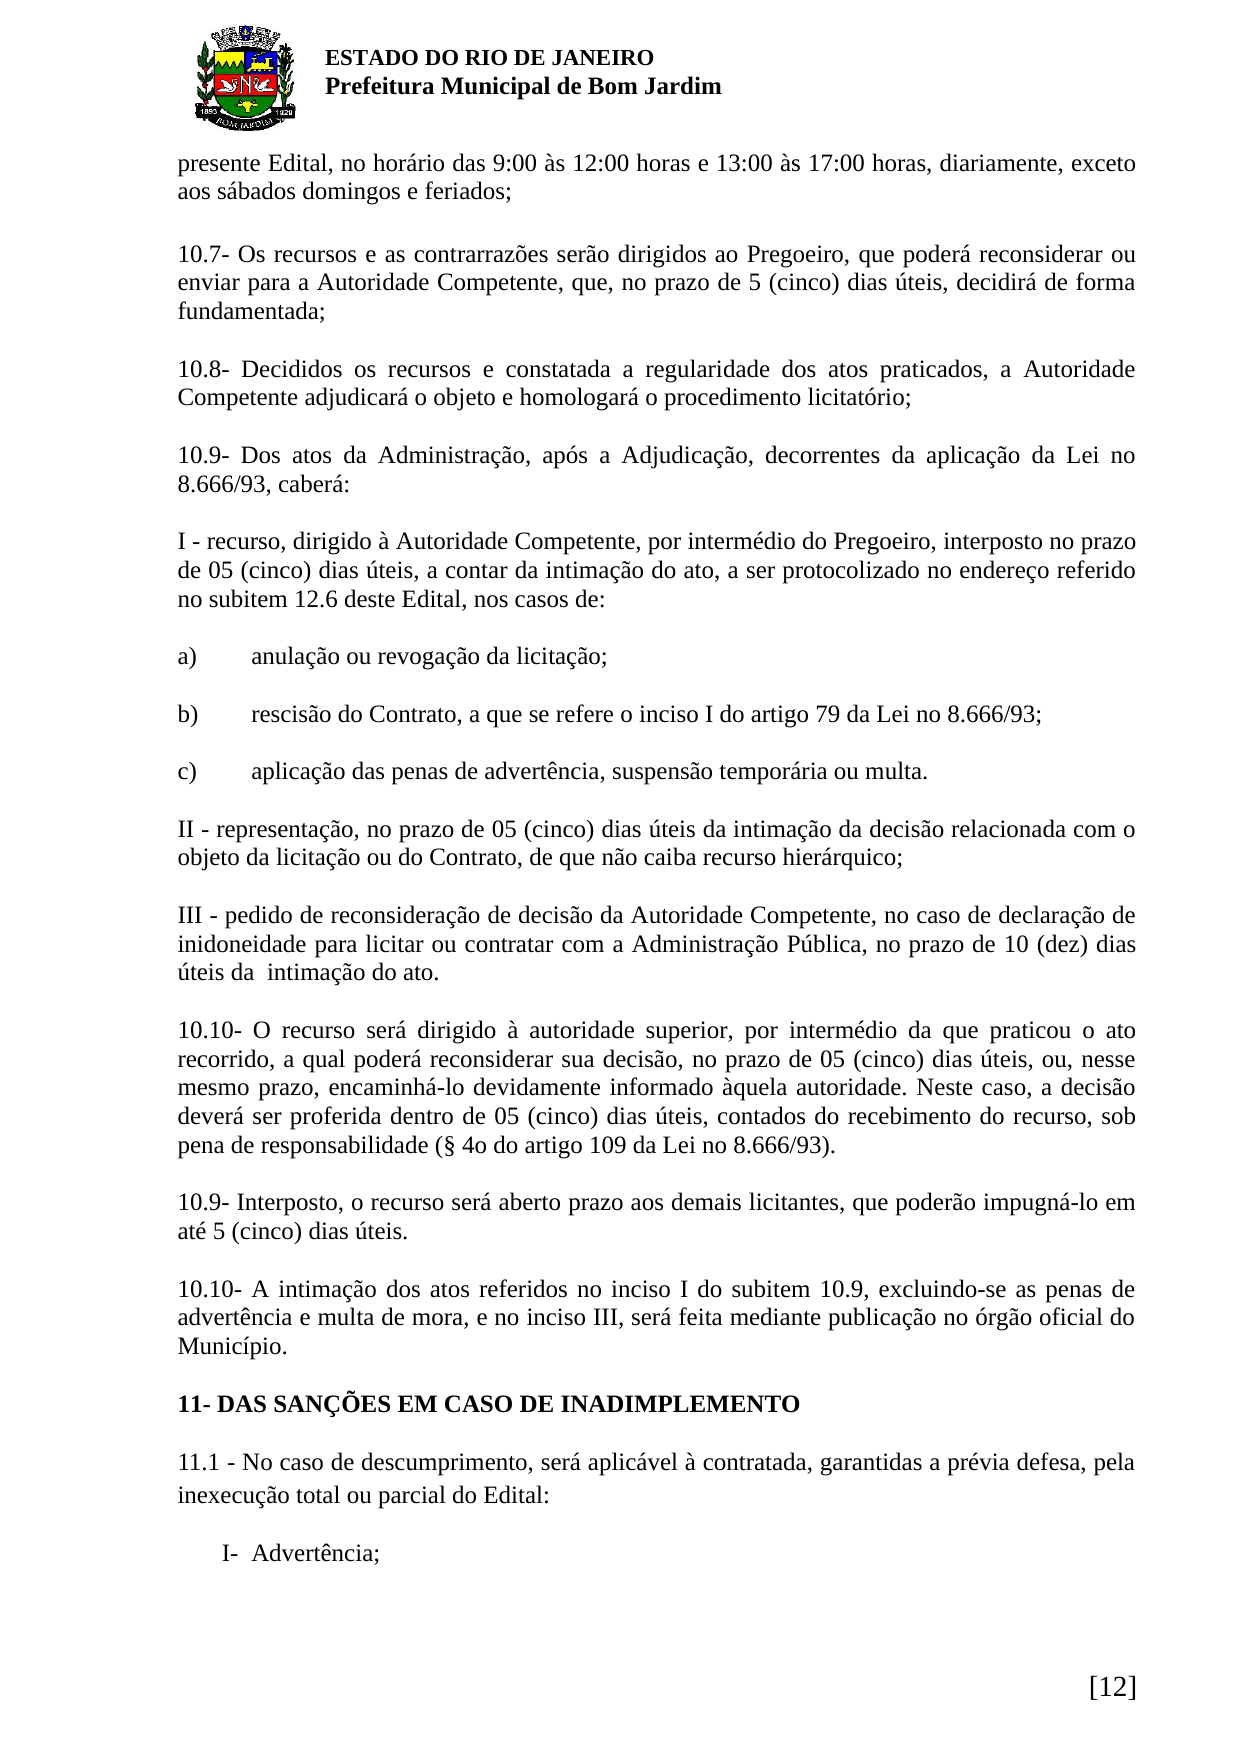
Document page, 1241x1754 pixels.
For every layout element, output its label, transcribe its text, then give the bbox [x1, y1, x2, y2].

list rescisão do Contrato, a que se refere o inciso I do artigo 79 da Lei no 8.666/93; [177, 699, 1137, 727]
text III - pedido de reconsideração de decisão da Autoridade Competente, no caso de declaração de inidoneidade para licitar ou contratar com a Administração Pública, no prazo de 10 (dez) dias úteis da intimação do ato. [177, 900, 1137, 986]
text 10.10- O recurso será dirigido à autoridade superior, por intermédio da que praticou o ato recorrido, a qual poderá reconsiderar sua decisão, no prazo de 05 (cinco) dias úteis, ou, nesse mesmo prazo, encaminhá-lo devidamente informado àquela autoridade. Neste caso, a decisão deverá ser proferida dentro de 05 (cinco) dias úteis, contados do recebimento do recurso, sob pena de responsabilidade (§ 4o do artigo 109 da Lei no 8.666/93). [177, 1015, 1137, 1159]
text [177, 148, 1137, 205]
text 11- DAS SANÇÕES EM CASO DE INADIMPLEMENTO [177, 1389, 1137, 1417]
text 10.9- Dos atos da Administração, após a Adjudicação, decorrentes da aplicação da Lei no 8.666/93, caberá: [177, 440, 1137, 497]
list anulação ou revogação da licitação; [177, 641, 1137, 670]
text 10.7- Os recursos e as contrarrazões serão dirigidos ao Pregoeiro, que poderá reconsiderar ou enviar para a Autoridade Competente, que, no prazo de 5 (cinco) dias úteis, decidirá de forma fundamentada; [177, 239, 1137, 325]
list Advertência; [222, 1538, 1137, 1566]
text 10.8- Decididos os recursos e constatada a regularidade dos atos praticados, a Autoridade Competente adjudicará o objeto e homologará o procedimento licitatório; [177, 354, 1137, 411]
text 10.9- Interposto, o recurso será aberto prazo aos demais licitantes, que poderão impugná-lo em até 5 (cinco) dias úteis. [177, 1187, 1137, 1245]
list 11.1 - No caso de descumprimento, será aplicável à contratada, garantidas a prévia defesa, pela inexecução total ou parcial do Edital: [177, 1447, 1137, 1508]
text I - recurso, dirigido à Autoridade Competente, por intermédio do Pregoeiro, interposto no prazo de 05 (cinco) dias úteis, a contar da intimação do ato, a ser protocolizado no endereço referido no subitem 12.6 deste Edital, nos casos de: [177, 526, 1137, 612]
picture [192, 23, 297, 133]
text II - representação, no prazo de 05 (cinco) dias úteis da intimação da decisão relacionada com o objeto da licitação ou do Contrato, de que não caiba recurso hierárquico; [177, 814, 1137, 871]
list aplicação das penas de advertência, suspensão temporária ou multa. [177, 756, 1137, 785]
text 10.10- A intimação dos atos referidos no inciso I do subitem 10.9, excluindo-se as penas de advertência e multa de mora, e no inciso III, será feita mediante publicação no órgão oficial do Município. [177, 1274, 1137, 1360]
